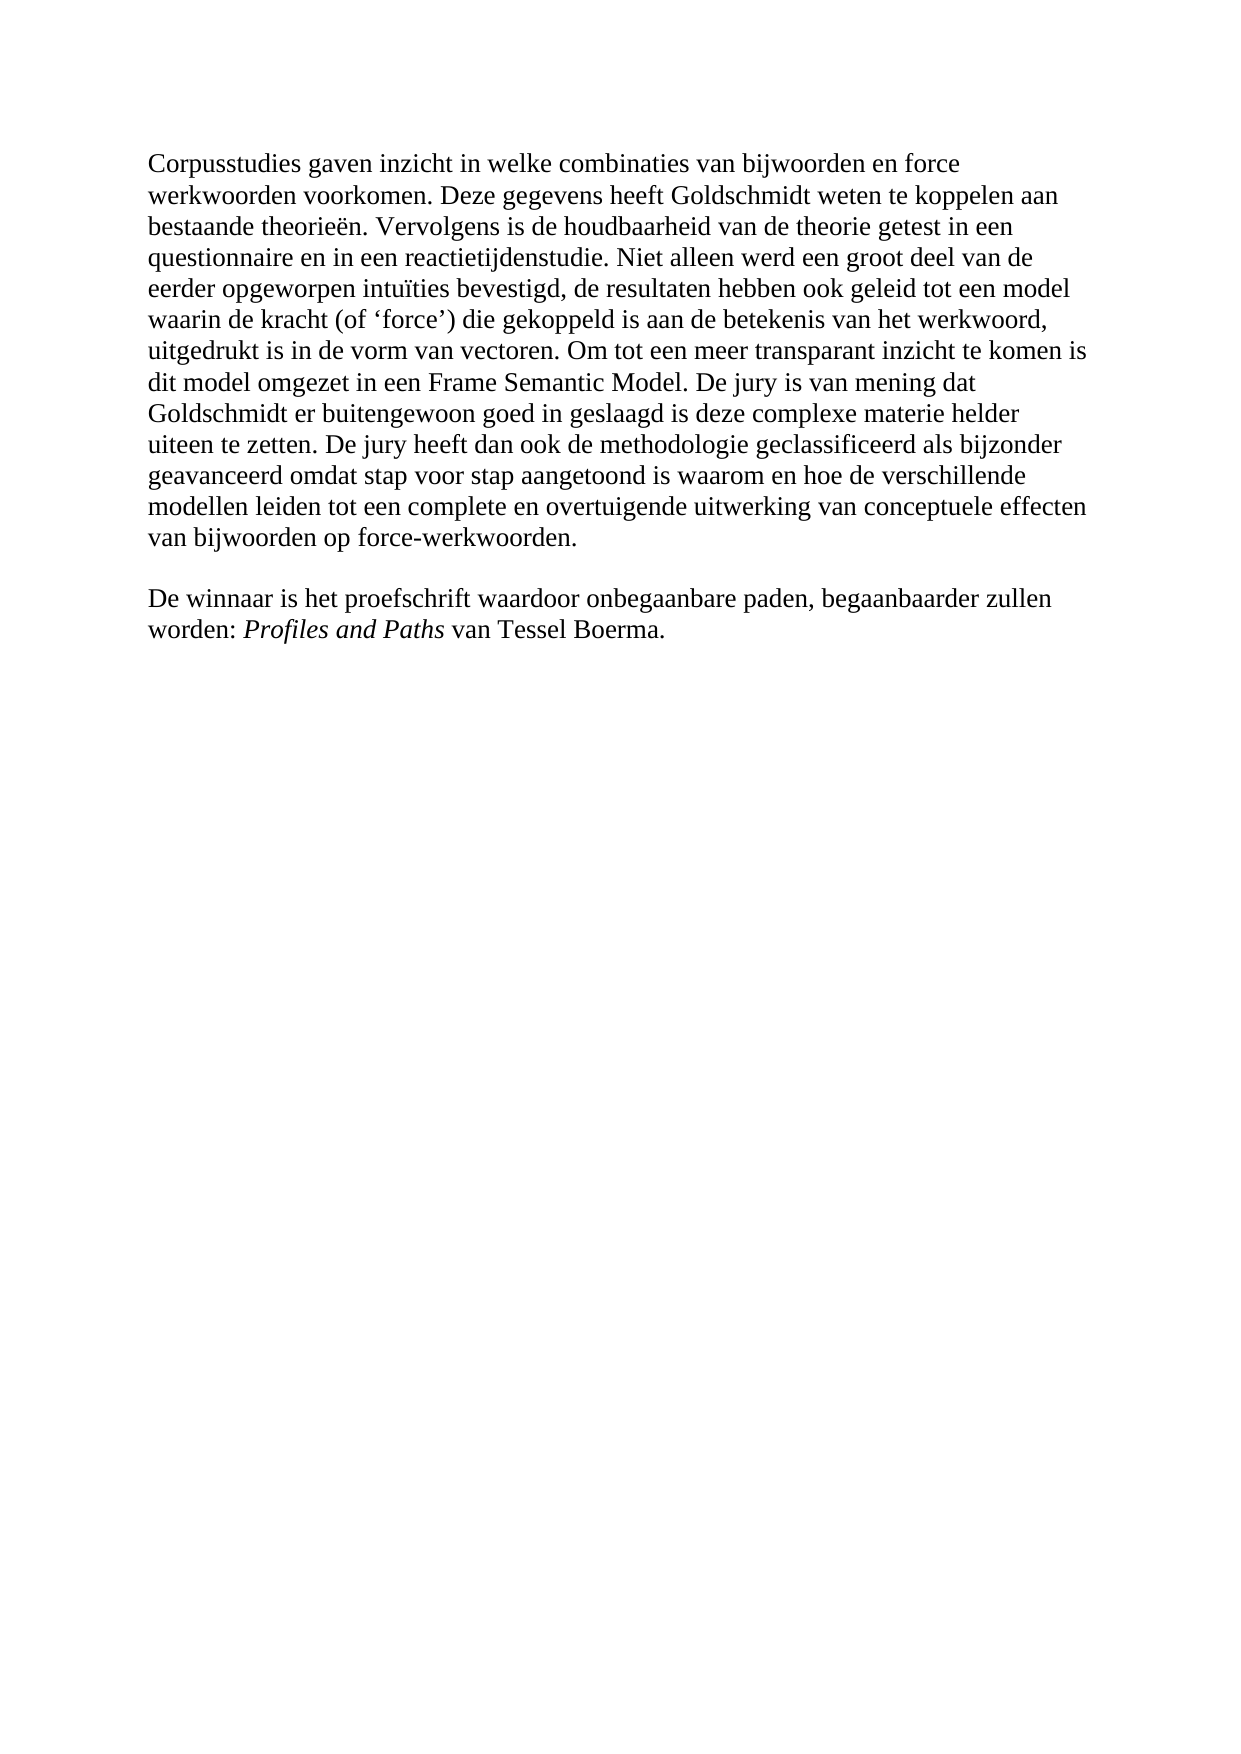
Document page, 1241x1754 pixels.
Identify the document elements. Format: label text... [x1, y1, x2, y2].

text Corpusstudies gaven inzicht in welke combinaties van bijwoorden en force werkwoorden voorkomen. Deze gegevens heeft Goldschmidt weten te koppelen aan bestaande theorieën. Vervolgens is de houdbaarheid van de theorie getest in een questionnaire en in een reactietijdenstudie. Niet alleen werd een groot deel van de eerder opgeworpen intuïties bevestigd, de resultaten hebben ook geleid tot een model waarin de kracht (of ‘force’) die gekoppeld is aan de betekenis van het werkwoord, uitgedrukt is in de vorm van vectoren. Om tot een meer transparant inzicht te komen is dit model omgezet in een Frame Semantic Model. De jury is van mening dat Goldschmidt er buitengewoon goed in geslaagd is deze complexe materie helder uiteen te zetten. De jury heeft dan ook de methodologie geclassificeerd als bijzonder geavanceerd omdat stap voor stap aangetoond is waarom en hoe de verschillende modellen leiden tot een complete en overtuigende uitwerking van conceptuele effecten van bijwoorden op force-werkwoorden. [148, 148, 1093, 552]
text De winnaar is het proefschrift waardoor onbegaanbare paden, begaanbaarder zullen worden: Profiles and Paths van Tessel Boerma. [148, 582, 1093, 644]
